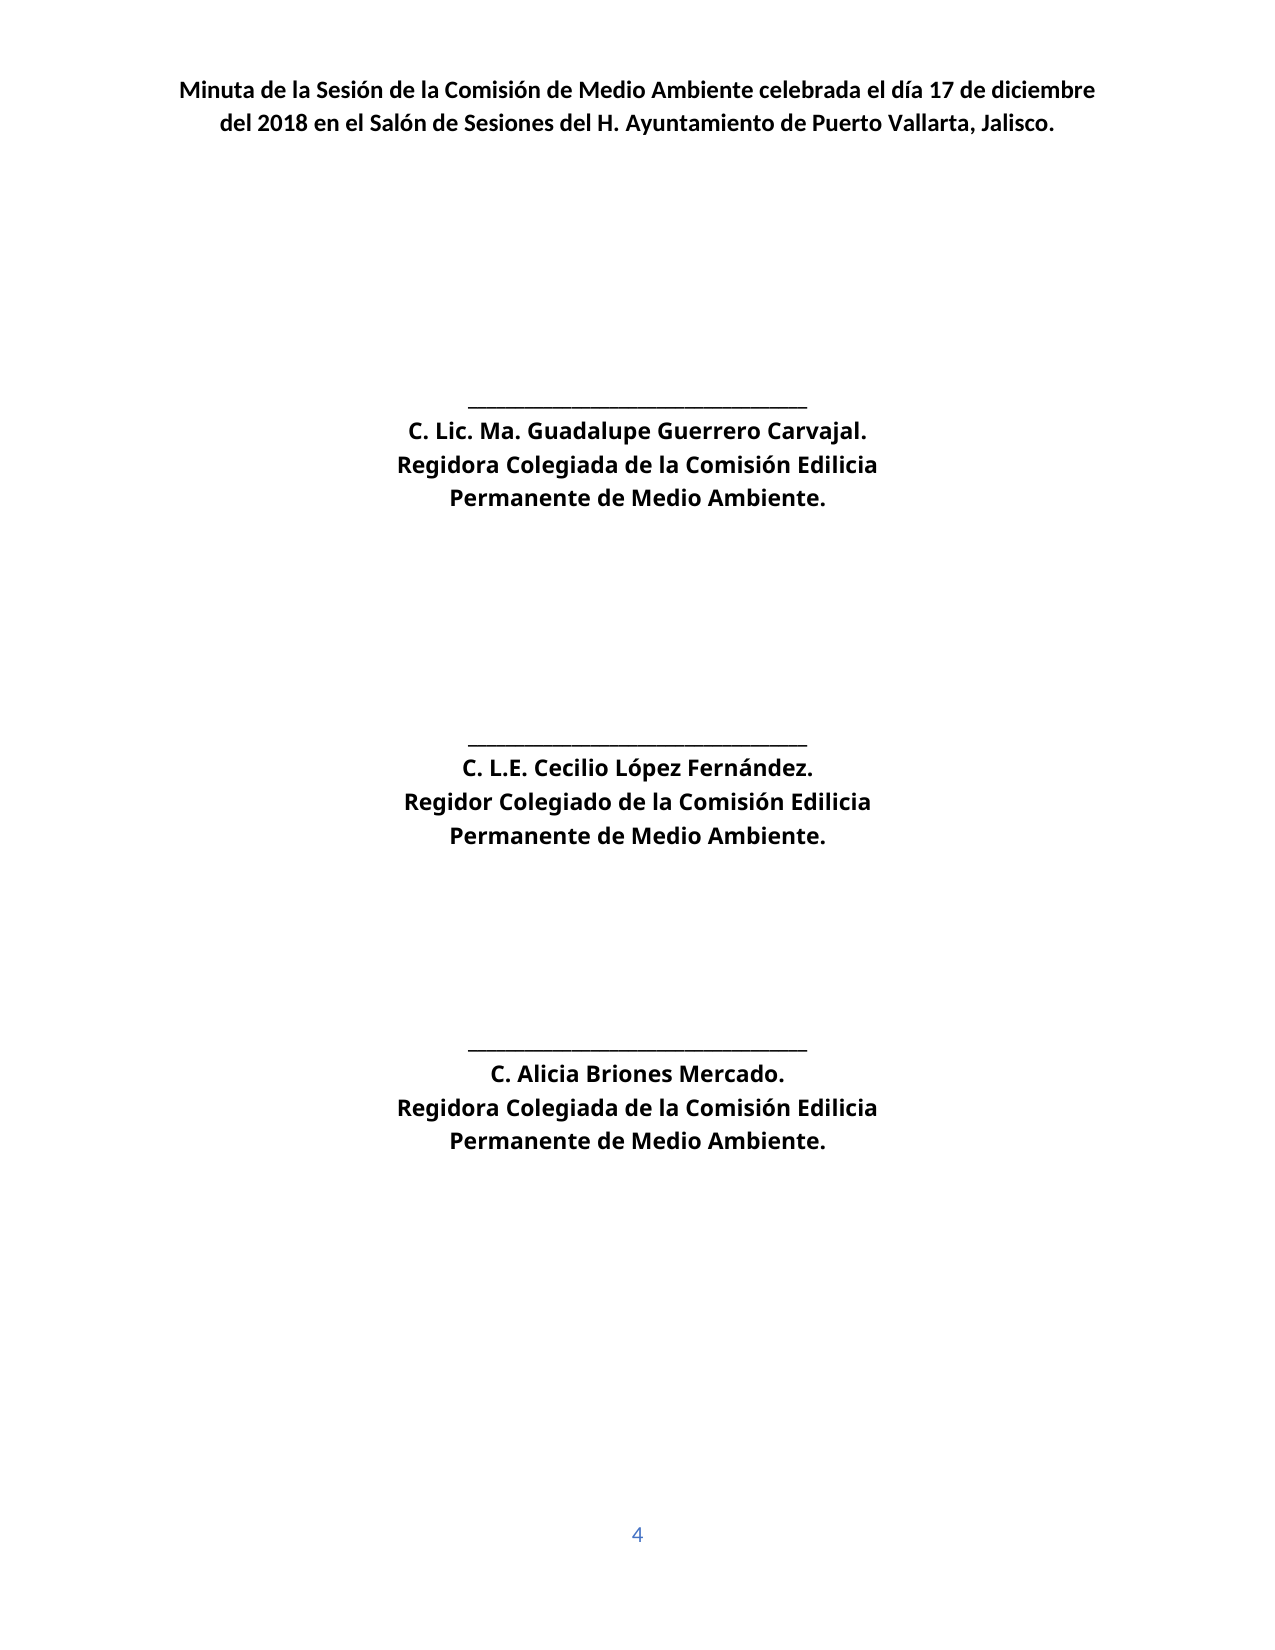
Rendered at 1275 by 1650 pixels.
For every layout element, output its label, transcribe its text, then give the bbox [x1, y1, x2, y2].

text C. Lic. Ma. Guadalupe Guerrero Carvajal. [177, 415, 1098, 446]
text ____________________________________ [177, 719, 1098, 750]
text ____________________________________ [177, 381, 1098, 412]
text Permanente de Medio Ambiente. [177, 482, 1098, 514]
text C. Alicia Briones Mercado. [177, 1058, 1098, 1089]
text Permanente de Medio Ambiente. [177, 1125, 1098, 1157]
text Permanente de Medio Ambiente. [177, 820, 1098, 851]
text Regidor Colegiado de la Comisión Edilicia [177, 786, 1098, 817]
text ____________________________________ [177, 1024, 1098, 1055]
text Regidora Colegiada de la Comisión Edilicia [177, 1092, 1098, 1123]
text Regidora Colegiada de la Comisión Edilicia [177, 449, 1098, 480]
text C. L.E. Cecilio López Fernández. [177, 752, 1098, 784]
